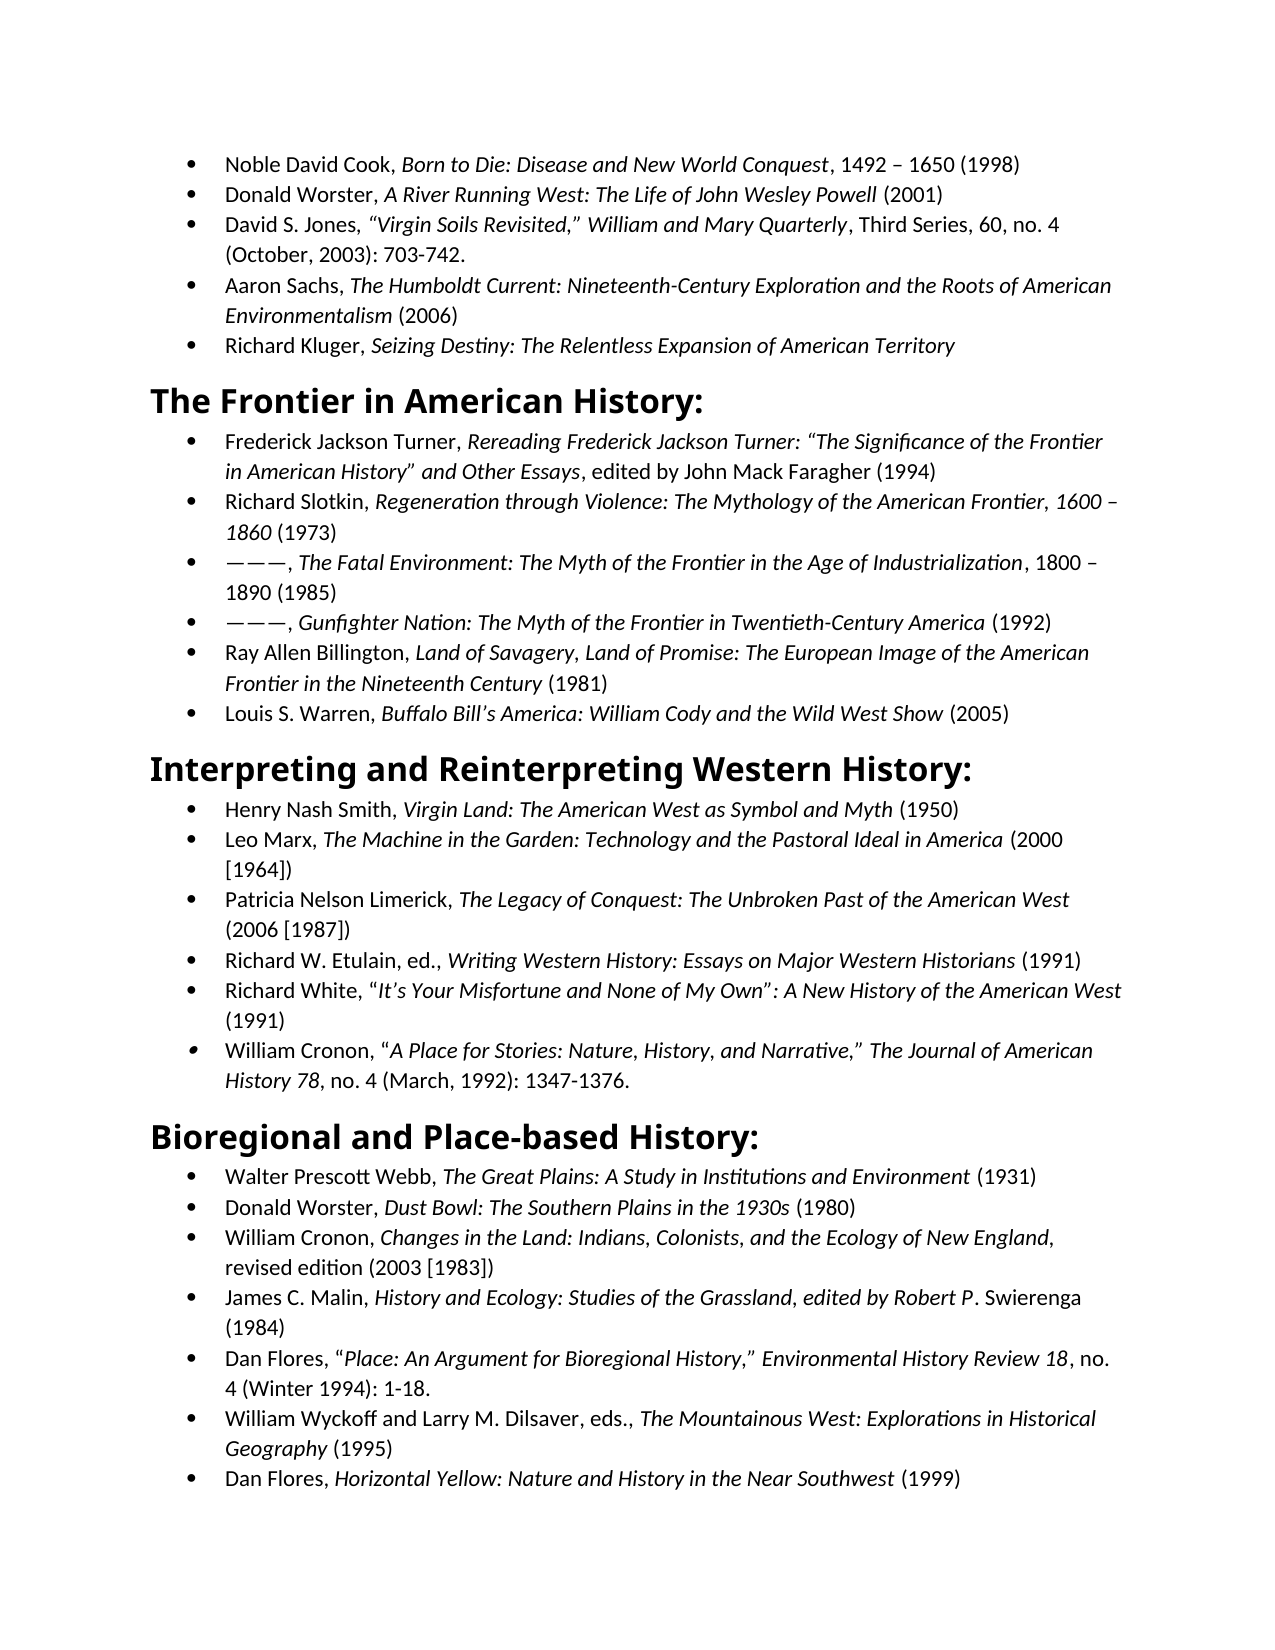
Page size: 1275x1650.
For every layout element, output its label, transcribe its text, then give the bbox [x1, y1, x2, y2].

list History 78, no. 4 (March, 1992): 1347-1376. [225, 1067, 1125, 1095]
list Richard White, “It’s Your Misfortune and None of My Own”: A New History of the American West (1991) [187, 976, 1125, 1034]
list Richard Kluger, Seizing Destiny: The Relentless Expansion of American Territory [187, 331, 1125, 359]
list William Cronon, “A Place for Stories: Nature, History, and Narrative,” The Journal of American [187, 1036, 1125, 1064]
list Patricia Nelson Limerick, The Legacy of Conquest: The Unbroken Past of the American West (2006 [1987]) [187, 885, 1125, 944]
subtitle Bioregional and Place-based History: [150, 1113, 1125, 1159]
list Noble David Cook, Born to Die: Disease and New World Conquest, 1492 – 1650 (1998) [187, 150, 1125, 178]
list Richard Slotkin, Regeneration through Violence: The Mythology of the American Frontier, 1600 – 1860 (1973) [187, 487, 1125, 546]
list Leo Marx, The Machine in the Garden: Technology and the Pastoral Ideal in America (2000 [1964]) [187, 825, 1125, 883]
list Dan Flores, Horizontal Yellow: Nature and History in the Near Southwest (1999) [187, 1464, 1125, 1493]
subtitle The Frontier in American History: [150, 378, 1125, 423]
list Richard W. Etulain, ed., Writing Western History: Essays on Major Western Historians (1991) [187, 946, 1125, 974]
list William Wyckoff and Larry M. Dilsaver, eds., The Mountainous West: Explorations in Historical Geography (1995) [187, 1404, 1125, 1462]
list Aaron Sachs, The Humboldt Current: Nineteenth-Century Exploration and the Roots of American Environmentalism (2006) [187, 271, 1125, 329]
subtitle Interpreting and Reinterpreting Western History: [150, 746, 1125, 791]
list Dan Flores, “Place: An Argument for Bioregional History,” Environmental History Review 18, no. 4 (Winter 1994): 1-18. [187, 1344, 1125, 1402]
list Donald Worster, A River Running West: The Life of John Wesley Powell (2001) [187, 180, 1125, 208]
list Ray Allen Billington, Land of Savagery, Land of Promise: The European Image of the American Frontier in the Nineteenth Century (1981) [187, 638, 1125, 697]
list Louis S. Warren, Buffalo Bill’s America: William Cody and the Wild West Show (2005) [187, 699, 1125, 727]
list ———, The Fatal Environment: The Myth of the Frontier in the Age of Industrialization, 1800 – 1890 (1985) [187, 548, 1125, 606]
list William Cronon, Changes in the Land: Indians, Colonists, and the Ecology of New England, revised edition (2003 [1983]) [187, 1223, 1125, 1281]
list Henry Nash Smith, Virgin Land: The American West as Symbol and Myth (1950) [187, 795, 1125, 823]
list James C. Malin, History and Ecology: Studies of the Grassland, edited by Robert P. Swierenga (1984) [187, 1283, 1125, 1342]
list ———, Gunfighter Nation: The Myth of the Frontier in Twentieth-Century America (1992) [187, 608, 1125, 636]
list Donald Worster, Dust Bowl: The Southern Plains in the 1930s (1980) [187, 1193, 1125, 1221]
list David S. Jones, “Virgin Soils Revisited,” William and Mary Quarterly, Third Series, 60, no. 4 (October, 2003): 703-742. [187, 210, 1125, 269]
list Walter Prescott Webb, The Great Plains: A Study in Institutions and Environment (1931) [187, 1162, 1125, 1191]
list Frederick Jackson Turner, Rereading Frederick Jackson Turner: “The Significance of the Frontier in American History” and Other Essays, edited by John Mack Faragher (1994) [187, 427, 1125, 485]
